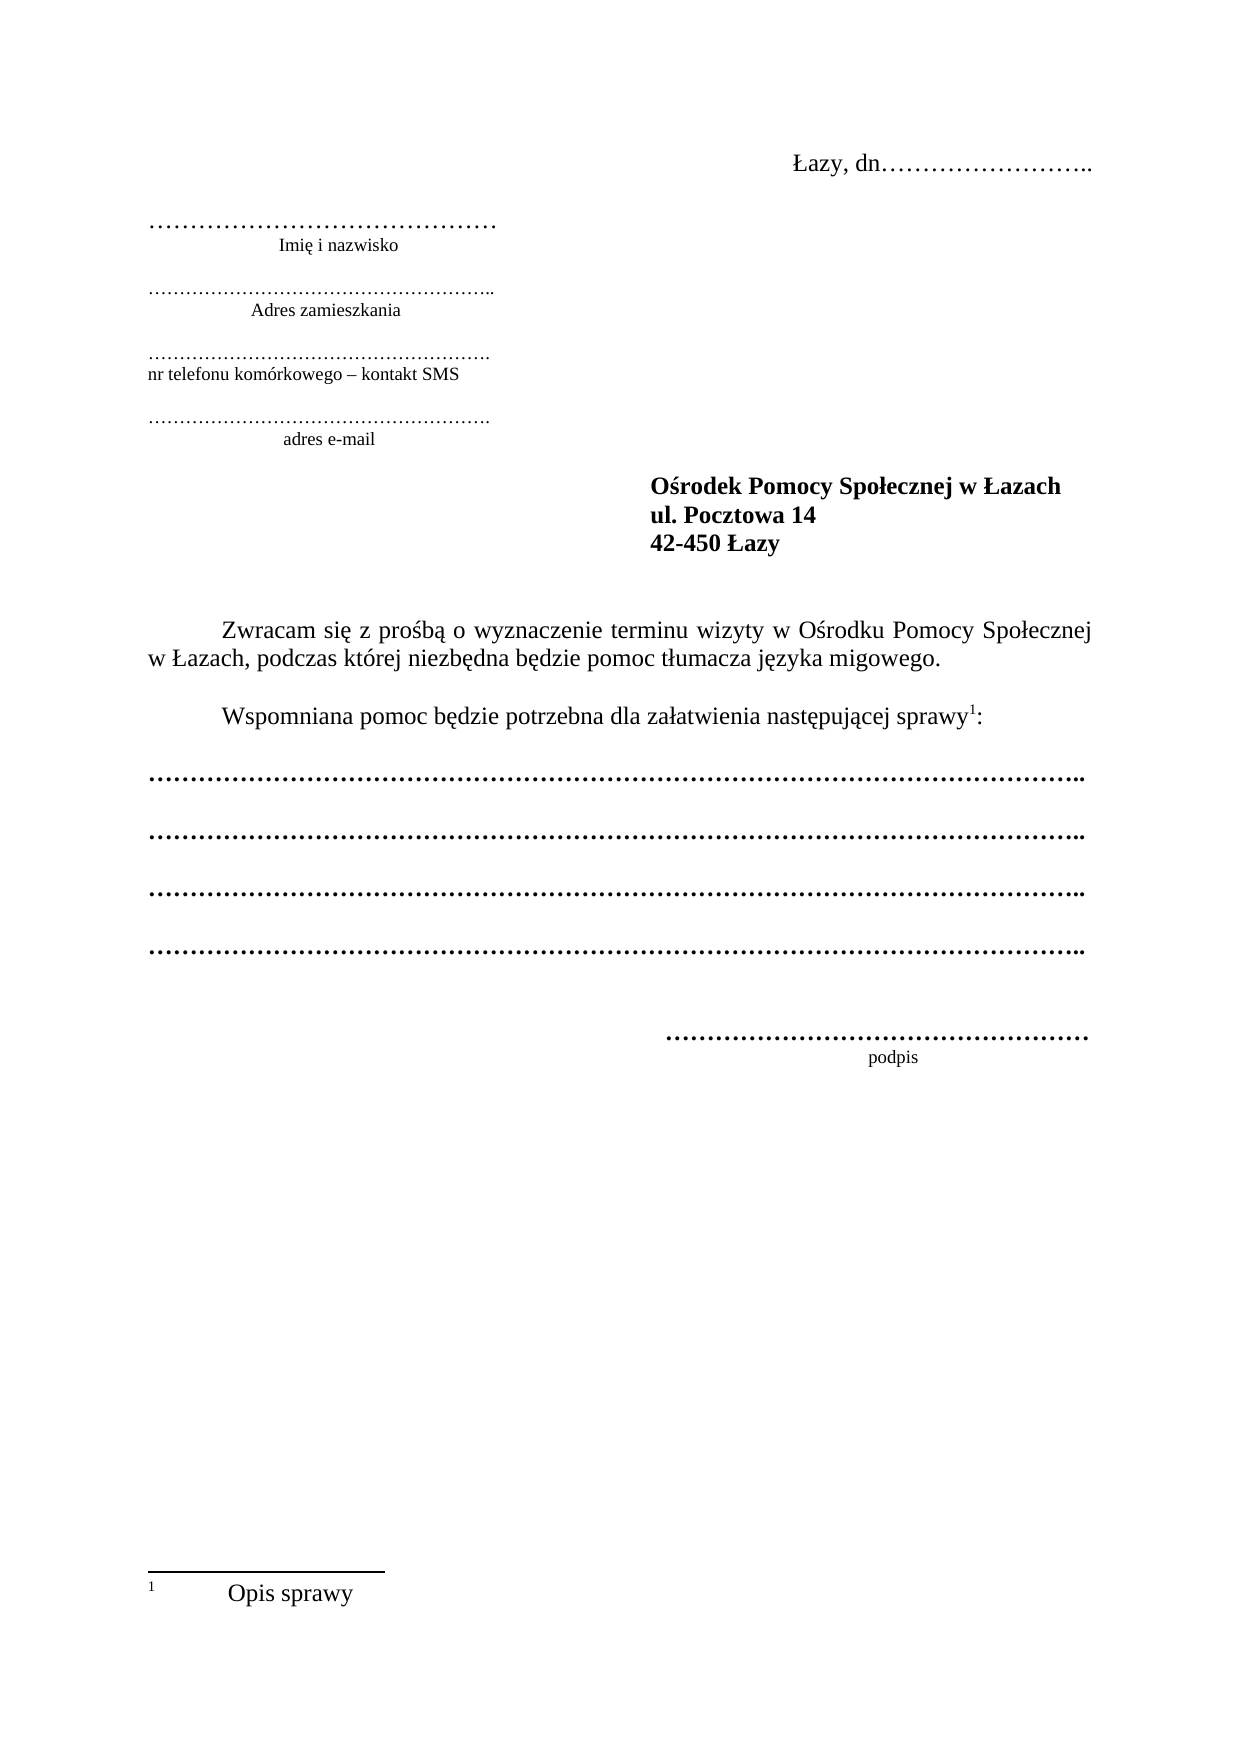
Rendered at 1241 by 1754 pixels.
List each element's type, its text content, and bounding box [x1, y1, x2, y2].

text adres e-mail [148, 428, 1093, 449]
text Imię i nazwisko [148, 234, 1093, 255]
text podpis [148, 1046, 1093, 1068]
text ………………………………………………. [148, 406, 1093, 428]
text ………………………………………………. [148, 342, 1093, 363]
text ………………………………………………………………………………………………….. [148, 758, 1093, 787]
text Wspomniana pomoc będzie potrzebna dla załatwienia następującej sprawy: [148, 701, 1093, 730]
text …………………………………………… [148, 1017, 1093, 1046]
text ………………………………………………………………………………………………….. [148, 873, 1093, 902]
text 42-450 Łazy [148, 528, 1093, 557]
text Łazy, dn…………………….. [148, 148, 1093, 176]
text ………………………………………………………………………………………………….. [148, 816, 1093, 845]
text ……………………………………………….. [148, 277, 1093, 298]
text Adres zamieszkania [148, 298, 1093, 320]
text Ośrodek Pomocy Społecznej w Łazach [148, 471, 1093, 500]
text ………………………………………………………………………………………………….. [148, 931, 1093, 960]
text Zwracam się z prośbą o wyznaczenie terminu wizyty w Ośrodku Pomocy Społecznej w Łazach, podczas której niezbędna będzie pomoc tłumacza języka migowego. [148, 615, 1093, 672]
text ul. Pocztowa 14 [148, 500, 1093, 528]
text nr telefonu komórkowego – kontakt SMS [148, 363, 1093, 385]
text …………………………………… [148, 205, 1093, 234]
